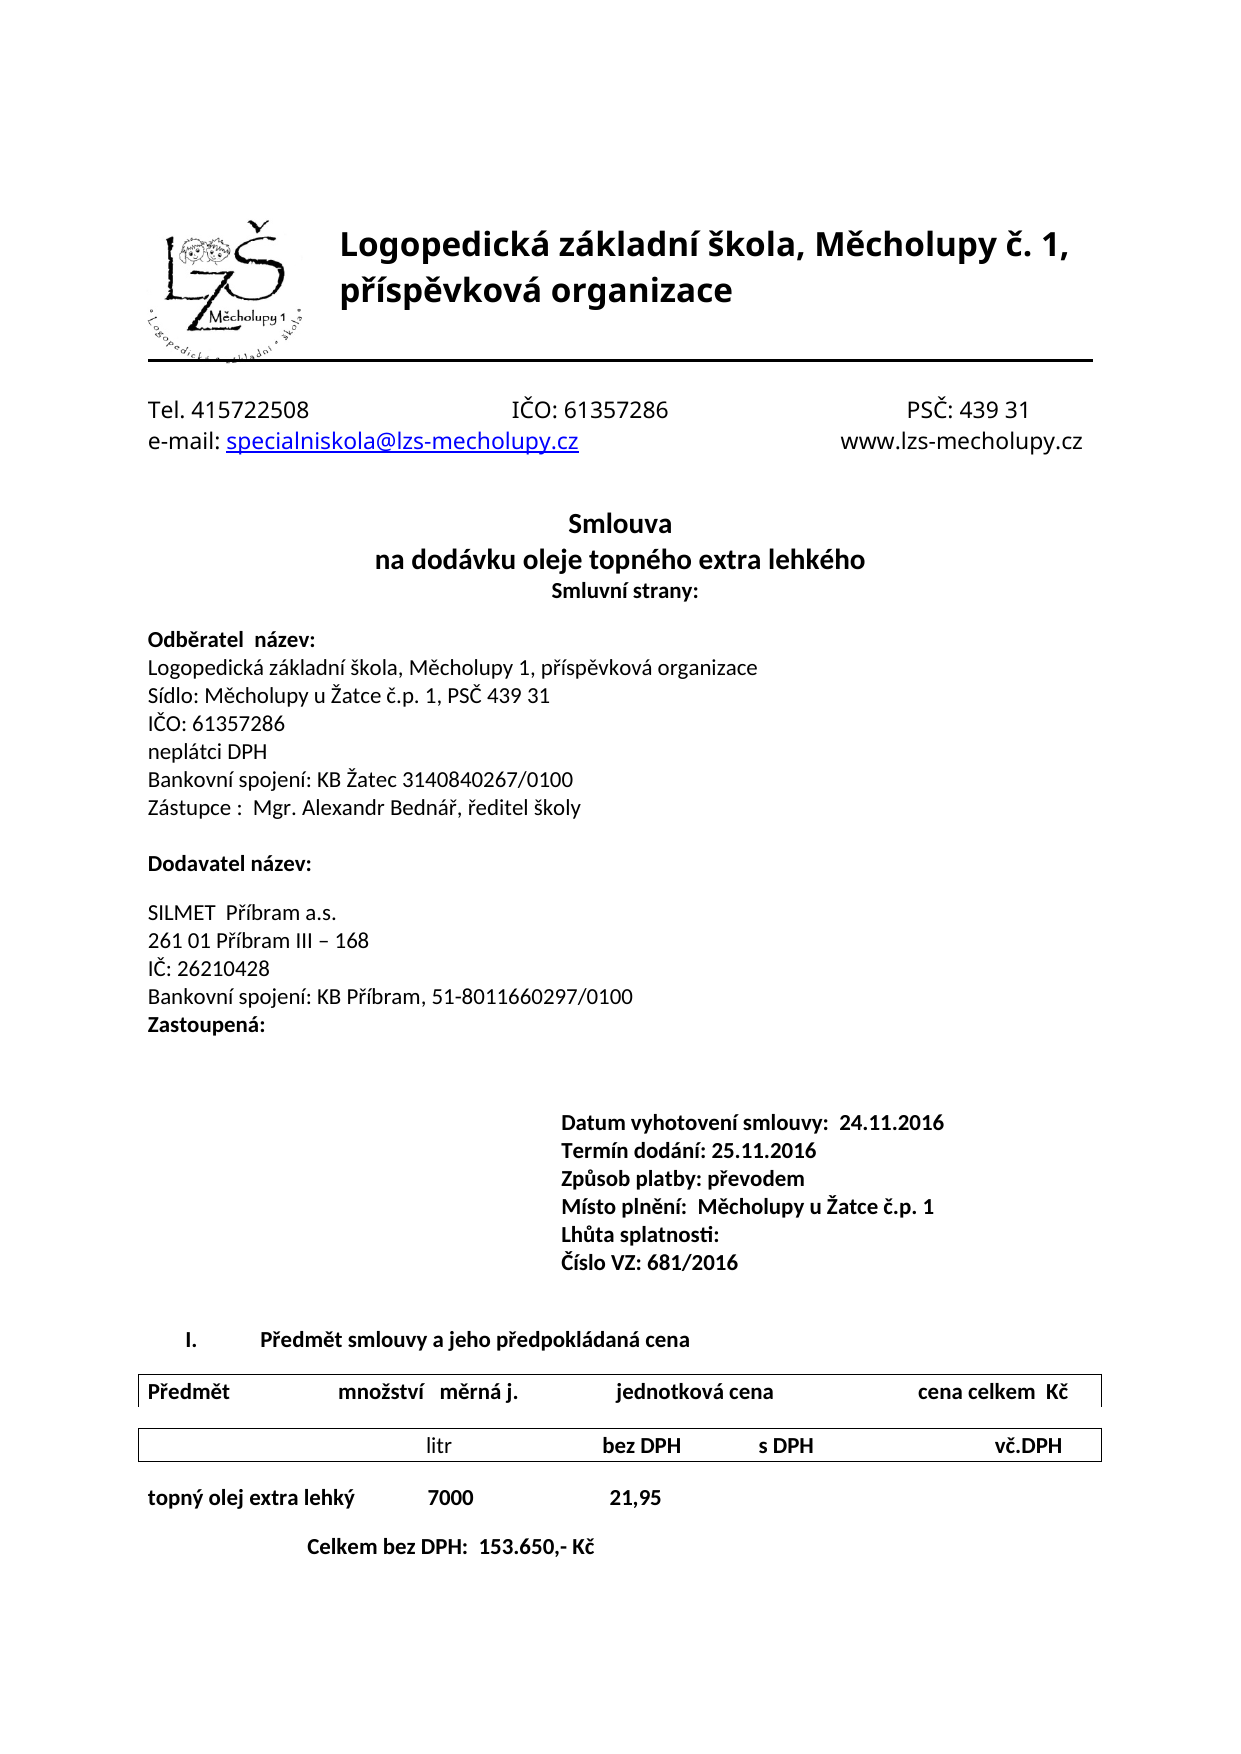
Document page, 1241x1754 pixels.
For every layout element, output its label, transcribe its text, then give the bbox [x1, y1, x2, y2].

text Logopedická základní škola, Měcholupy č. 1, [148, 221, 1093, 266]
list Předmět smlouvy a jeho předpokládaná cena [185, 1325, 1093, 1353]
text Termín dodání: 25.11.2016 [148, 1136, 1093, 1164]
text Smlouva [148, 505, 1093, 541]
text Datum vyhotovení smlouvy: 24.11.2016 [148, 1108, 1093, 1136]
picture [146, 218, 304, 364]
text Číslo VZ: 681/2016 [148, 1248, 1093, 1276]
text Lhůta splatnosti: [148, 1220, 1093, 1248]
text Tel. 415722508 IČO: 61357286 PSČ: 439 31 [148, 394, 1093, 425]
text IČO: 61357286 [148, 709, 1093, 737]
text Logopedická základní škola, Měcholupy 1, příspěvková organizace [148, 653, 1093, 681]
text na dodávku oleje topného extra lehkého [148, 541, 1093, 576]
text neplátci DPH [148, 737, 1093, 765]
text příspěvková organizace [148, 266, 1093, 312]
text Celkem bez DPH: 153.650,- Kč [148, 1532, 1093, 1560]
text Místo plnění: Měcholupy u Žatce č.p. 1 [148, 1192, 1093, 1220]
text Sídlo: Měcholupy u Žatce č.p. 1, PSČ 439 31 [148, 681, 1093, 709]
text Bankovní spojení: KB Příbram, 51-8011660297/0100 [148, 982, 1093, 1010]
text topný olej extra lehký 7000 21,95 [148, 1483, 1093, 1511]
text SILMET Příbram a.s. [148, 898, 1093, 926]
text Dodavatel název: [148, 849, 1093, 877]
text litr bez DPH s DPH vč.DPH [139, 1429, 1101, 1461]
text IČ: 26210428 [148, 954, 1093, 982]
text Smluvní strany: [148, 576, 1093, 604]
text Předmět množství měrná j. jednotková cena cena celkem Kč [139, 1375, 1101, 1407]
text Způsob platby: převodem [148, 1164, 1093, 1192]
text e-mail: specialniskola@lzs-mecholupy.cz www.lzs-mecholupy.cz [148, 425, 1093, 456]
text Odběratel název: [148, 625, 1093, 653]
text 261 01 Příbram III – 168 [148, 926, 1093, 954]
text Zastoupená: [148, 1010, 1093, 1038]
text Zástupce : Mgr. Alexandr Bednář, ředitel školy [148, 793, 1093, 821]
text Bankovní spojení: KB Žatec 3140840267/0100 [148, 765, 1093, 793]
